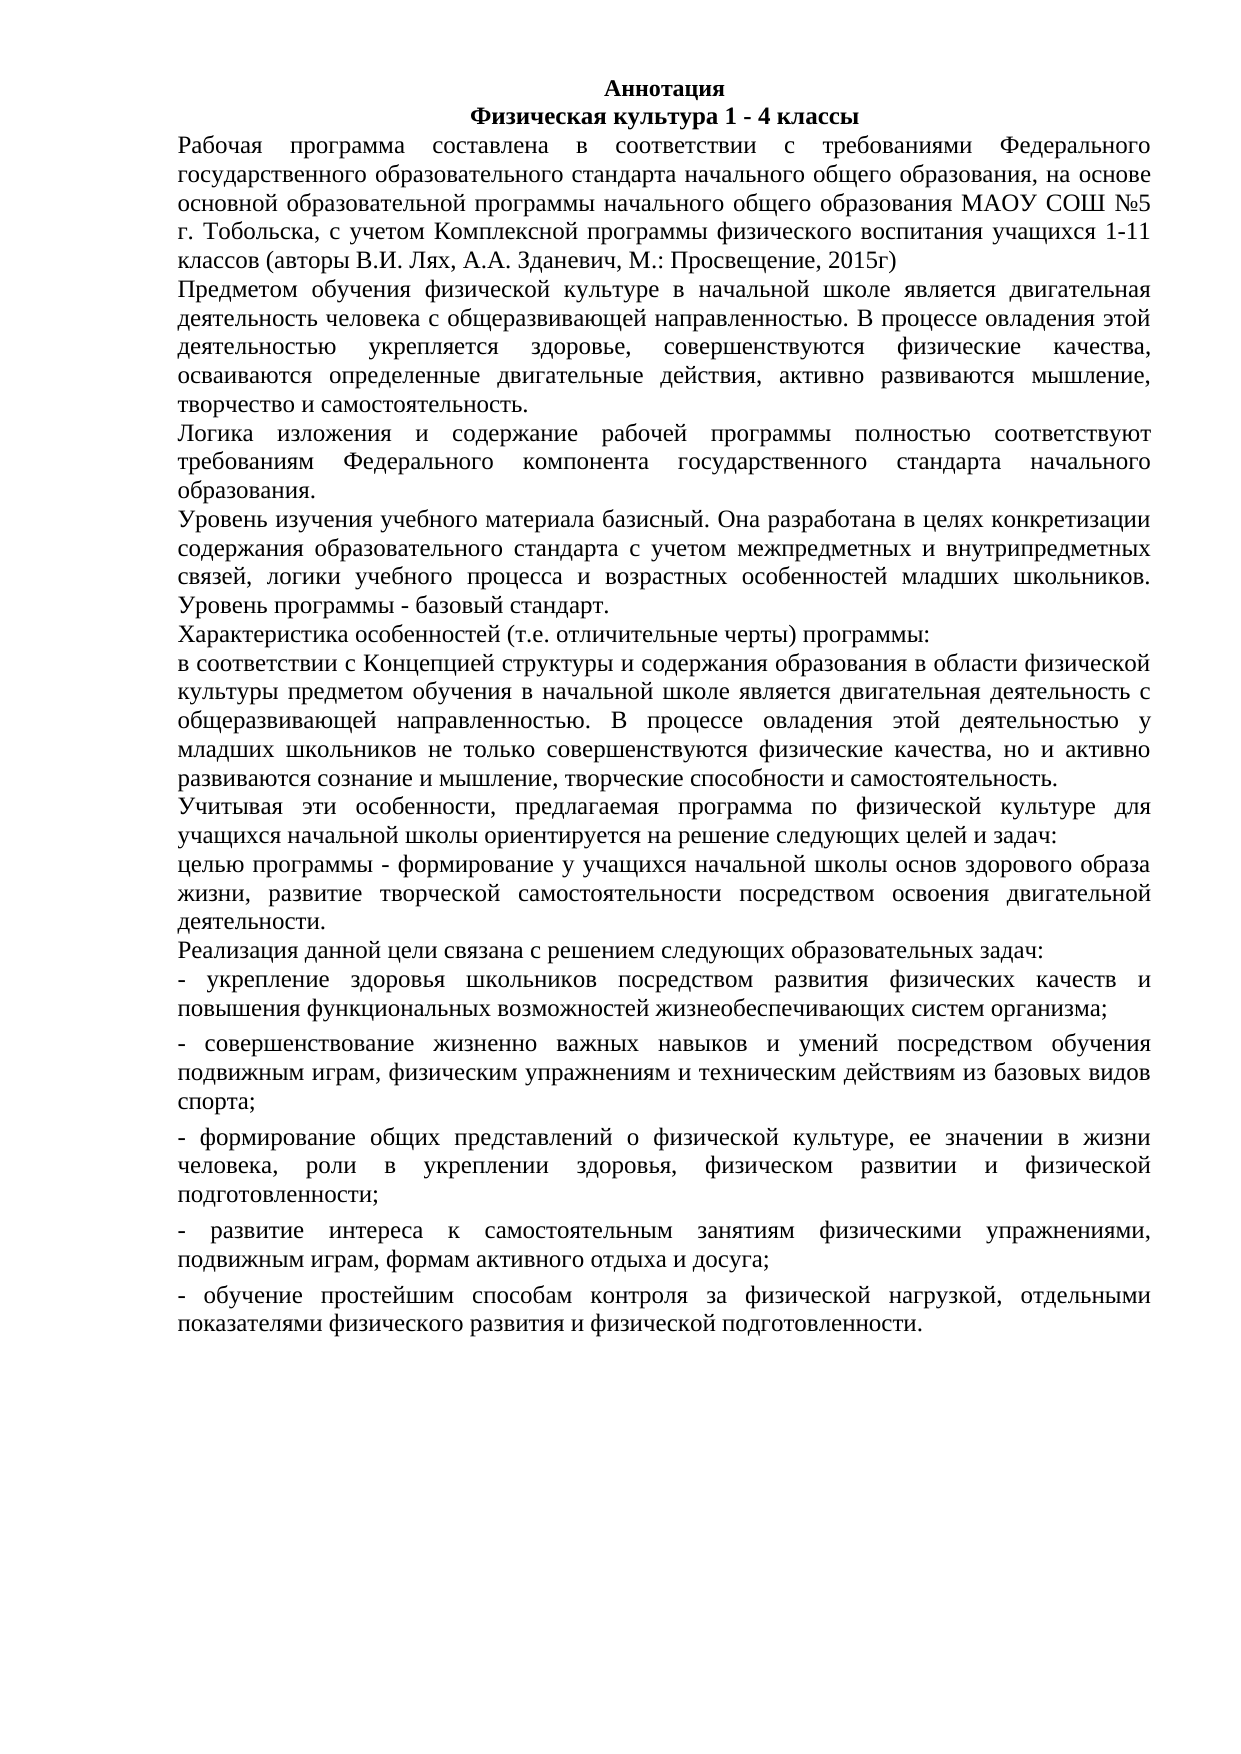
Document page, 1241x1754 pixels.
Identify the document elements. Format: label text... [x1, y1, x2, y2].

text Учитывая эти особенности, предлагаемая программа по физической культуре для учащихся начальной школы ориентируется на решение следующих целей и задач: [177, 791, 1152, 849]
text - обучение простейшим способам контроля за физической нагрузкой, отдельными показателями физического развития и физической подготовленности. [177, 1280, 1152, 1337]
text Рабочая программа составлена в соответствии с требованиями Федерального государственного образовательного стандарта начального общего образования, на основе основной образовательной программы начального общего образования МАОУ СОШ №5 г. Тобольска, с учетом Комплексной программы физического воспитания учащихся 1-11 классов (авторы В.И. Лях, А.А. Зданевич, М.: Просвещение, 2015г) [177, 130, 1152, 274]
text - формирование общих представлений о физической культуре, ее значении в жизни человека, роли в укреплении здоровья, физическом развитии и физической подготовленности; [177, 1122, 1152, 1208]
text Логика изложения и содержание рабочей программы полностью соответствуют требованиям Федерального компонента государственного стандарта начального образования. [177, 418, 1152, 504]
text Предметом обучения физической культуре в начальной школе является двигательная деятельность человека с общеразвивающей направленностью. В процессе овладения этой деятельностью укрепляется здоровье, совершенствуются физические качества, осваиваются определенные двигательные действия, активно развиваются мышление, творчество и самостоятельность. [177, 274, 1152, 418]
text Уровень изучения учебного материала базисный. Она разработана в целях конкретизации содержания образовательного стандарта с учетом межпредметных и внутрипредметных связей, логики учебного процесса и возрастных особенностей младших школьников. Уровень программы - базовый стандарт. [177, 504, 1152, 619]
text Физическая культура 1 - 4 классы [177, 101, 1152, 130]
text - развитие интереса к самостоятельным занятиям физическими упражнениями, подвижным играм, формам активного отдыха и досуга; [177, 1215, 1152, 1273]
text - укрепление здоровья школьников посредством развития физических качеств и повышения функциональных возможностей жизнеобеспечивающих систем организма; [177, 964, 1152, 1021]
text целью программы - формирование у учащихся начальной школы основ здорового образа жизни, развитие творческой самостоятельности посредством освоения двигательной деятельности. [177, 849, 1152, 935]
text в соответствии с Концепцией структуры и содержания образования в области физической культуры предметом обучения в начальной школе является двигательная деятельность с общеразвивающей направленностью. В процессе овладения этой деятельностью у младших школьников не только совершенствуются физические качества, но и активно развиваются сознание и мышление, творческие способности и самостоятельность. [177, 648, 1152, 791]
text Характеристика особенностей (т.е. отличительные черты) программы: [177, 619, 1152, 648]
text Аннотация [177, 74, 1152, 101]
text Реализация данной цели связана с решением следующих образовательных задач: [177, 935, 1152, 964]
text - совершенствование жизненно важных навыков и умений посредством обучения подвижным играм, физическим упражнениям и техническим действиям из базовых видов спорта; [177, 1028, 1152, 1115]
